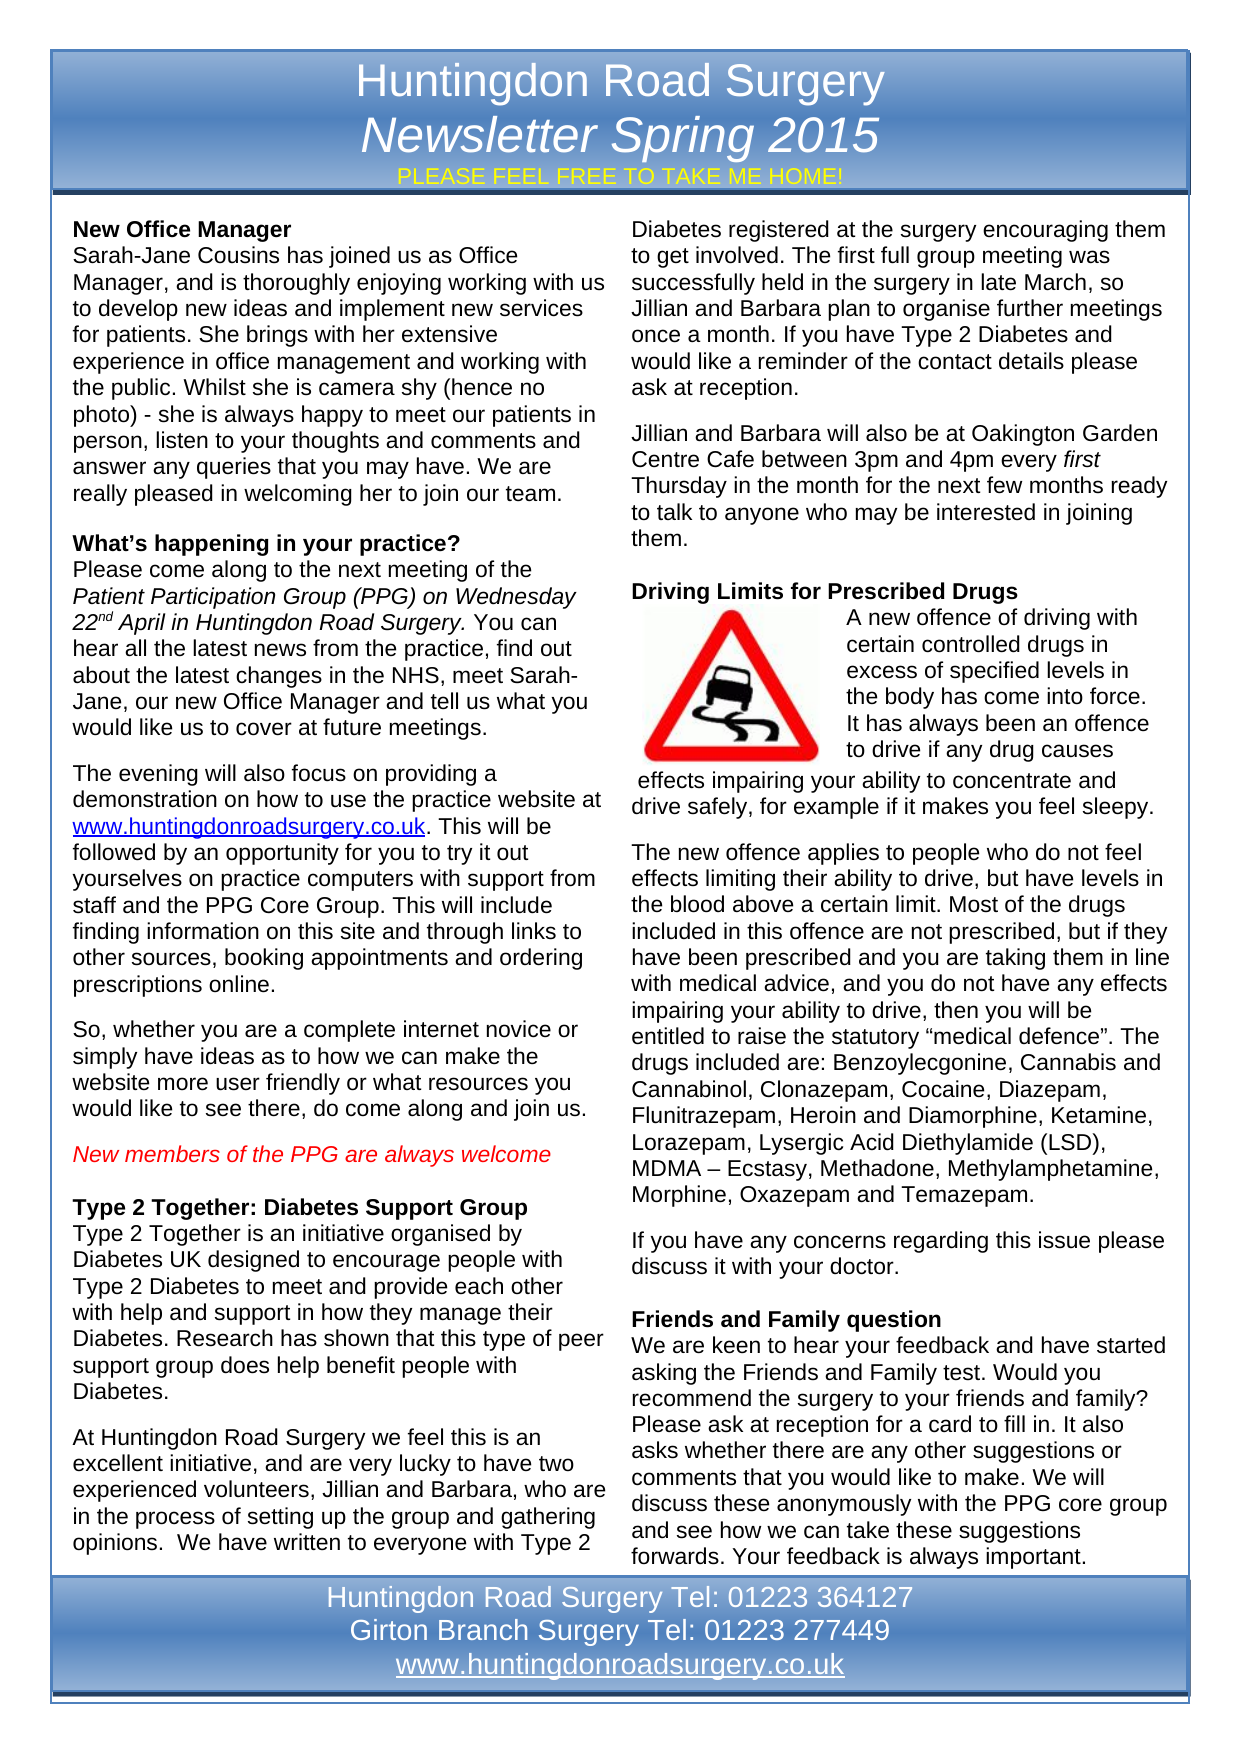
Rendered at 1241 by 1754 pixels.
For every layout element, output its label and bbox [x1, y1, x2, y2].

picture [642, 604, 820, 767]
table_header [620, 216, 1183, 1569]
table_header [61, 216, 620, 1569]
